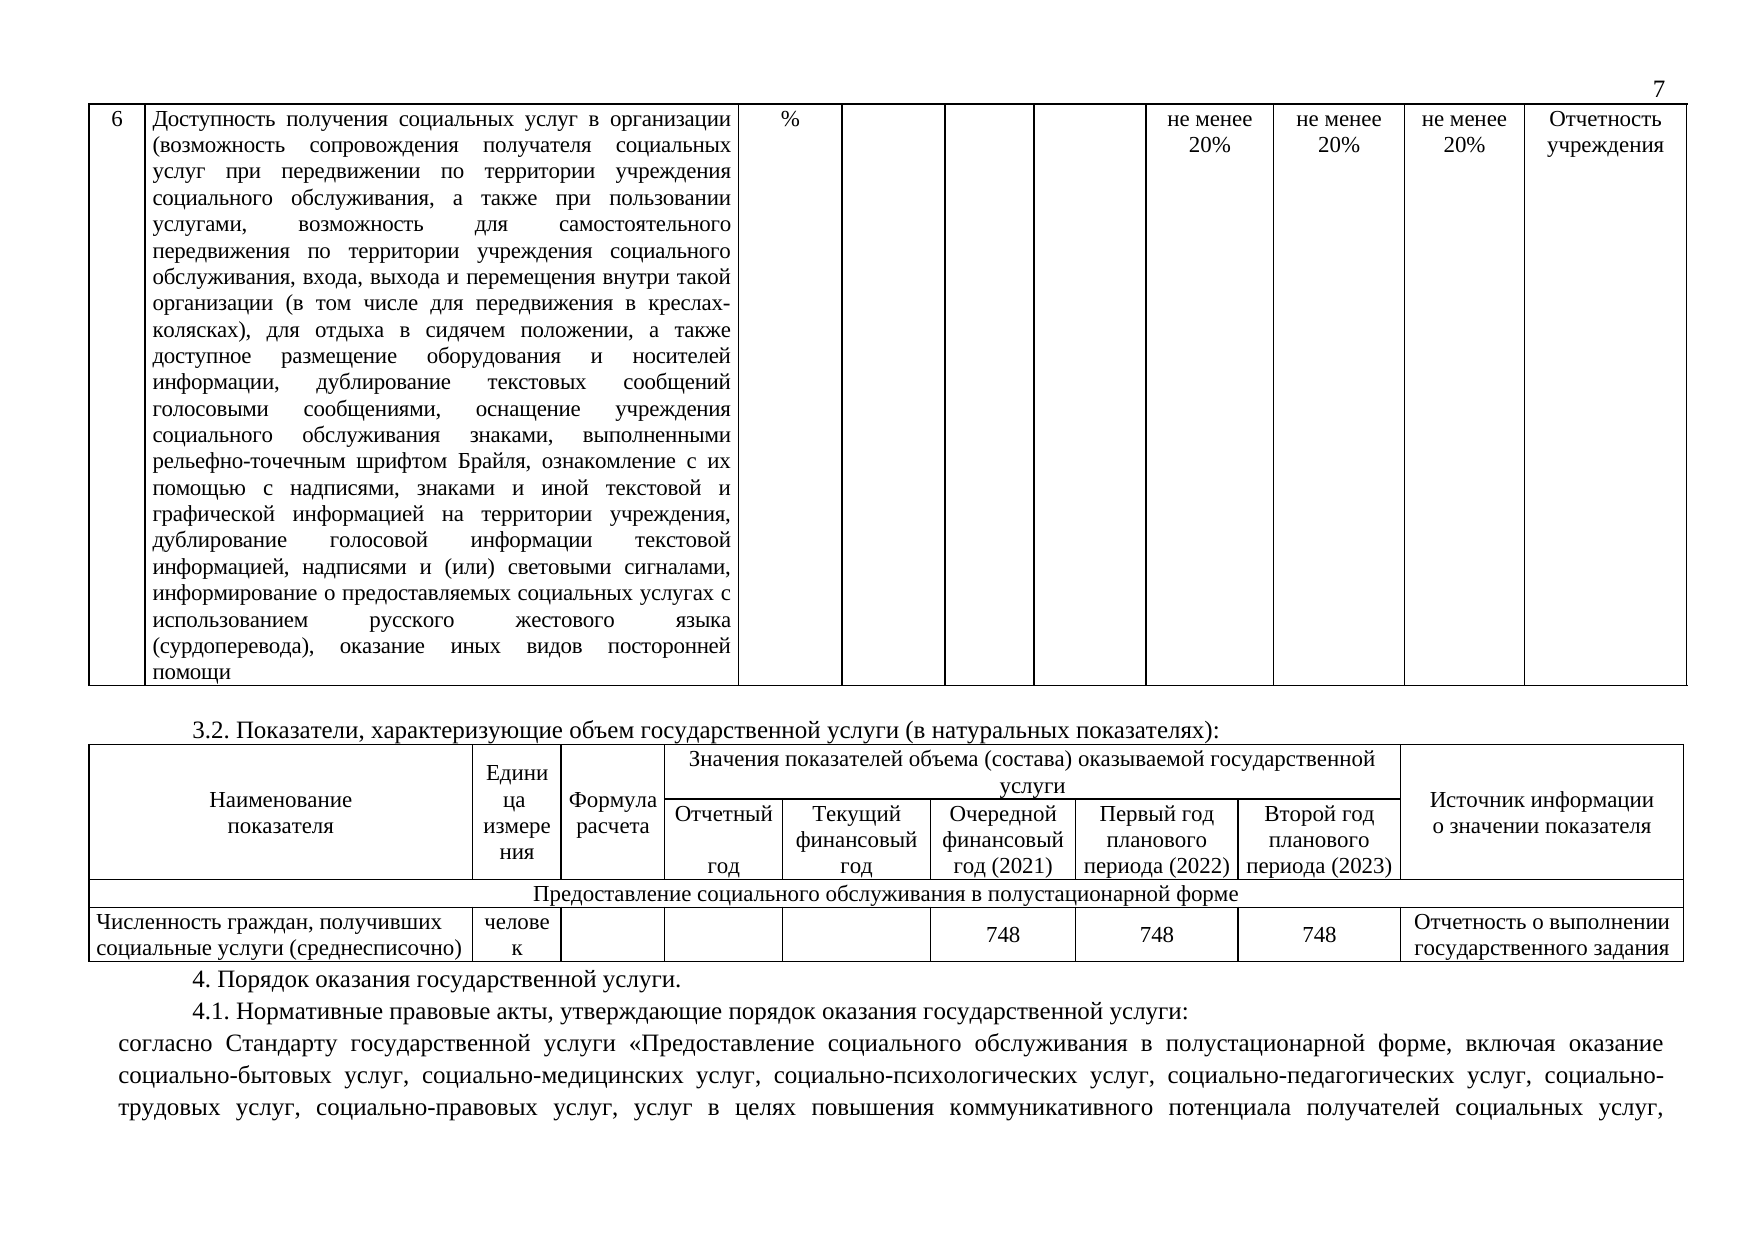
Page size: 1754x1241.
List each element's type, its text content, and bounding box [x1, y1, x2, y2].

table_cell Предоставление социального обслуживания в полустационарной форме [90, 880, 1683, 907]
table_cell 6 [90, 105, 144, 685]
table_cell не менее 20% [1274, 105, 1404, 685]
table_cell 748 [931, 908, 1075, 961]
table_cell [783, 908, 930, 961]
table_cell не менее 20% [1405, 105, 1524, 685]
text 4.1. Нормативные правовые акты, утверждающие порядок оказания государственной услуги: [118, 994, 1665, 1026]
table_header Источник информации о значении показателя [1401, 745, 1683, 879]
table_cell Отчетность учреждения [1525, 105, 1686, 685]
table_cell [1035, 105, 1145, 685]
table_cell [665, 908, 782, 961]
table_cell 748 [1076, 908, 1237, 961]
table_cell Отчетный год [665, 800, 782, 879]
table_cell [562, 908, 664, 961]
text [118, 1026, 1665, 1122]
table_header Формула расчета [562, 745, 664, 879]
table_cell % [739, 105, 841, 685]
table_header Наименование показателя [90, 745, 472, 879]
table_cell Второй год планового периода (2023) [1239, 800, 1400, 879]
table_cell [946, 105, 1033, 685]
table_cell не менее 20% [1147, 105, 1273, 685]
table_cell 748 [1239, 908, 1400, 961]
table_header Единица измерения [473, 745, 560, 879]
table_cell человек [473, 908, 560, 961]
table_cell Текущий финансовый год [783, 800, 930, 879]
table_cell Очередной финансовый год (2021) [931, 800, 1075, 879]
text 3.2. Показатели, характеризующие объем государственной услуги (в натуральных показателях): [118, 715, 1665, 744]
table_cell Доступность получения социальных услуг в организации (возможность сопровождения получателя социальных услуг при передвижении по территории учреждения социального обслуживания, а также при пользовании услугами, возможность для самостоятельного передвижения по территории учреждения социального обслуживания, входа, выхода и перемещения внутри такой организации (в том числе для передвижения в креслах-колясках), для отдыха в сидячем положении, а также доступное размещение оборудования и носителей информации, дублирование текстовых сообщений голосовыми сообщениями, оснащение учреждения социального обслуживания знаками, выполненными рельефно-точечным шрифтом Брайля, ознакомление с их помощью с надписями, знаками и иной текстовой и графической информацией на территории учреждения, дублирование голосовой информации текстовой информацией, надписями и (или) световыми сигналами, информирование о предоставляемых социальных услугах с использованием русского жестового языка (сурдоперевода), оказание иных видов посторонней помощи [146, 105, 738, 685]
table_cell Численность граждан, получивших социальные услуги (среднесписочно) [90, 908, 472, 961]
table_cell [843, 105, 944, 685]
table_header Значения показателей объема (состава) оказываемой государственной услуги [665, 745, 1400, 798]
text 4. Порядок оказания государственной услуги. [118, 962, 1665, 994]
table_cell Отчетность о выполнении государственного задания [1401, 908, 1683, 961]
table_cell Первый год планового периода (2022) [1076, 800, 1237, 879]
